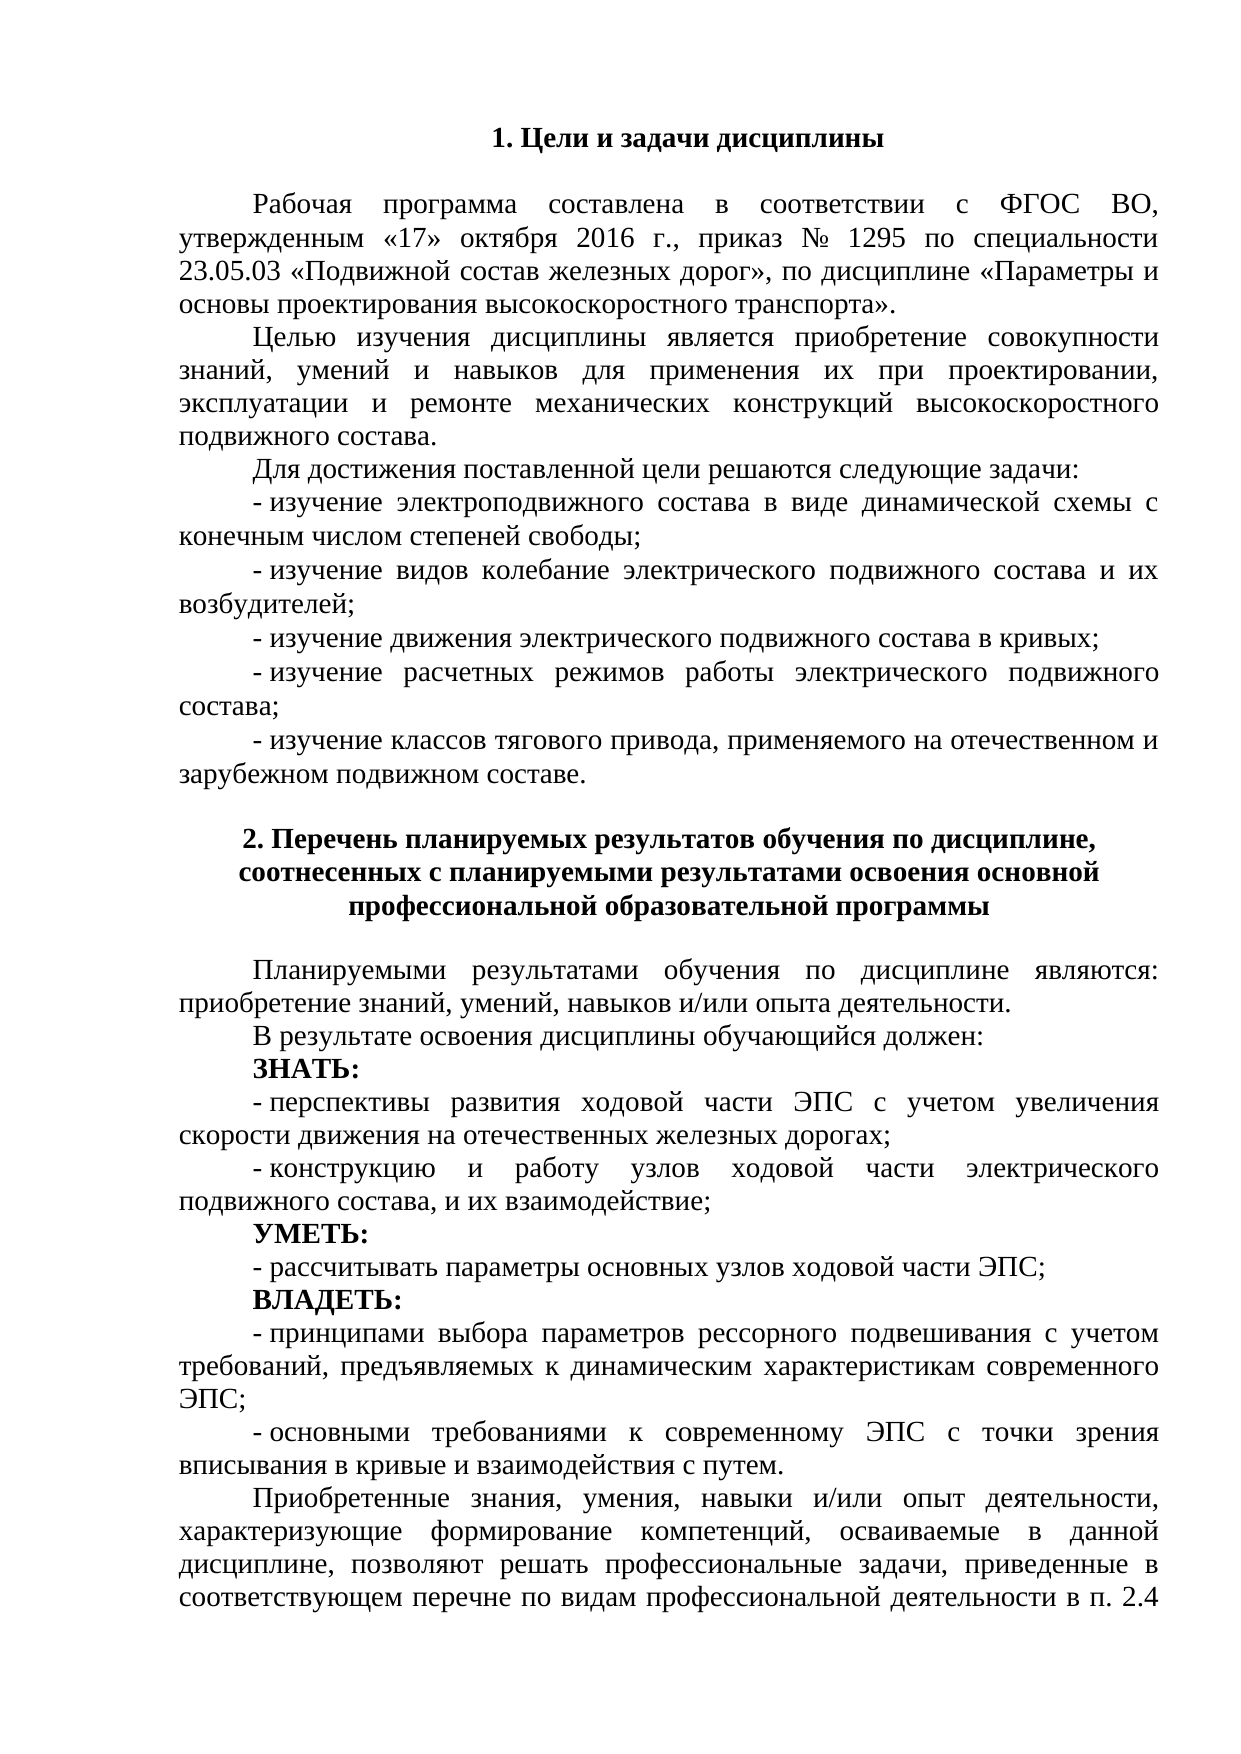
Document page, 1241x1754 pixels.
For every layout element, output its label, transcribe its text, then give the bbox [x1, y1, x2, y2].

text В результате освоения дисциплины обучающийся должен: [178, 1019, 1160, 1052]
list изучение видов колебание электрического подвижного состава и их возбудителей; [178, 553, 1160, 621]
text Рабочая программа составлена в соответствии с ФГОС ВО, утвержденным «17» октября 2016 г., приказ № 1295 по специальности 23.05.03 «Подвижной состав железных дорог», по дисциплине «Параметры и основы проектирования высокоскоростного транспорта». [178, 188, 1160, 320]
text Для достижения поставленной цели решаются следующие задачи: [178, 452, 1160, 485]
list основными требованиями к современному ЭПС с точки зрения вписывания в кривые и взаимодействия с путем. [178, 1415, 1160, 1481]
list Цели и задачи дисциплины [216, 120, 1160, 153]
text ЗНАТЬ: [178, 1052, 1160, 1085]
list изучение классов тягового привода, применяемого на отечественном и зарубежном подвижном составе. [178, 722, 1160, 790]
text ВЛАДЕТЬ: [178, 1283, 1160, 1316]
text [178, 1481, 1160, 1613]
list конструкцию и работу узлов ходовой части электрического подвижного состава, и их взаимодействие; [178, 1151, 1160, 1217]
list принципами выбора параметров рессорного подвешивания с учетом требований, предъявляемых к динамическим характеристикам современного ЭПС; [178, 1316, 1160, 1415]
text Целью изучения дисциплины является приобретение совокупности знаний, умений и навыков для применения их при проектировании, эксплуатации и ремонте механических конструкций высокоскоростного подвижного состава. [178, 320, 1160, 452]
list изучение электроподвижного состава в виде динамической схемы с конечным числом степеней свободы; [178, 485, 1160, 553]
list изучение движения электрического подвижного состава в кривых; [178, 621, 1160, 654]
text Планируемыми результатами обучения по дисциплине являются: приобретение знаний, умений, навыков и/или опыта деятельности. [178, 953, 1160, 1019]
text УМЕТЬ: [178, 1217, 1160, 1250]
list перспективы развития ходовой части ЭПС с учетом увеличения скорости движения на отечественных железных дорогах; [178, 1085, 1160, 1151]
list изучение расчетных режимов работы электрического подвижного состава; [178, 654, 1160, 722]
list Перечень планируемых результатов обучения по дисциплине, соотнесенных с планируемыми результатами освоения основной профессиональной образовательной программы [178, 822, 1160, 922]
list рассчитывать параметры основных узлов ходовой части ЭПС; [178, 1250, 1160, 1283]
